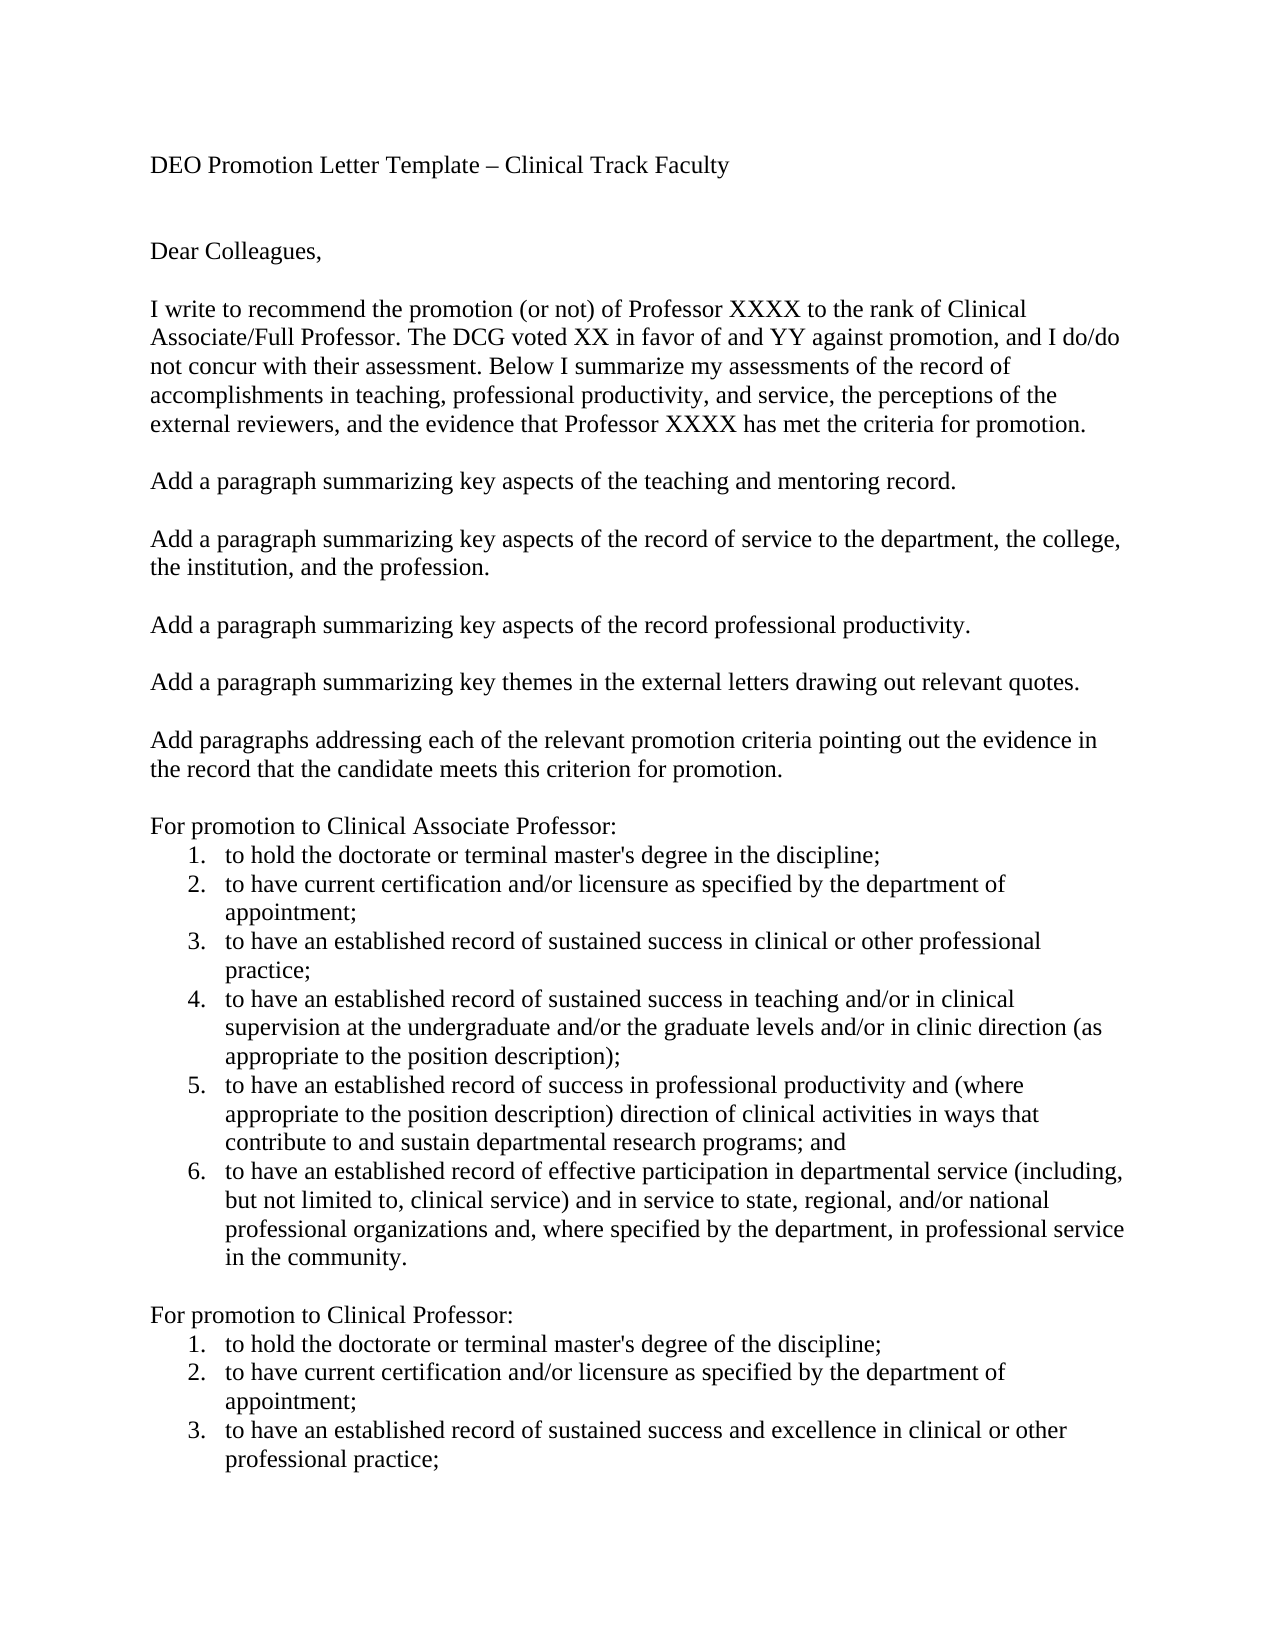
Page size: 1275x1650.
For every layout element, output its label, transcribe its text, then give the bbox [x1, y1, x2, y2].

list to have an established record of sustained success in clinical or other professional practice; [187, 926, 1125, 984]
text I write to recommend the promotion (or not) of Professor XXXX to the rank of Clinical Associate/Full Professor. The DCG voted XX in favor of and YY against promotion, and I do/do not concur with their assessment. Below I summarize my assessments of the record of accomplishments in teaching, professional productivity, and service, the perceptions of the external reviewers, and the evidence that Professor XXXX has met the criteria for promotion. [150, 294, 1125, 437]
text Add a paragraph summarizing key aspects of the teaching and mentoring record. [150, 466, 1125, 495]
list to have an established record of sustained success in teaching and/or in clinical supervision at the undergraduate and/or the graduate levels and/or in clinic direction (as appropriate to the position description); [187, 984, 1125, 1070]
text For promotion to Clinical Associate Professor: [150, 811, 1125, 840]
text Add a paragraph summarizing key aspects of the record professional productivity. [150, 610, 1125, 639]
list to hold the doctorate or terminal master's degree of the discipline; [187, 1329, 1125, 1357]
list to have current certification and/or licensure as specified by the department of appointment; [187, 1357, 1125, 1415]
text Add a paragraph summarizing key themes in the external letters drawing out relevant quotes. [150, 667, 1125, 696]
list to have an established record of effective participation in departmental service (including, but not limited to, clinical service) and in service to state, regional, and/or national professional organizations and, where specified by the department, in professional service in the community. [187, 1156, 1125, 1271]
list to have an established record of sustained success and excellence in clinical or other professional practice; [187, 1415, 1125, 1472]
list to have an established record of success in professional productivity and (where appropriate to the position description) direction of clinical activities in ways that contribute to and sustain departmental research programs; and [187, 1070, 1125, 1156]
list to have current certification and/or licensure as specified by the department of appointment; [187, 869, 1125, 926]
text DEO Promotion Letter Template – Clinical Track Faculty [150, 150, 1125, 179]
text Dear Colleagues, [150, 236, 1125, 265]
text For promotion to Clinical Professor: [150, 1300, 1125, 1329]
text Add a paragraph summarizing key aspects of the record of service to the department, the college, the institution, and the profession. [150, 524, 1125, 581]
list to hold the doctorate or terminal master's degree in the discipline; [187, 840, 1125, 869]
text Add paragraphs addressing each of the relevant promotion criteria pointing out the evidence in the record that the candidate meets this criterion for promotion. [150, 725, 1125, 782]
